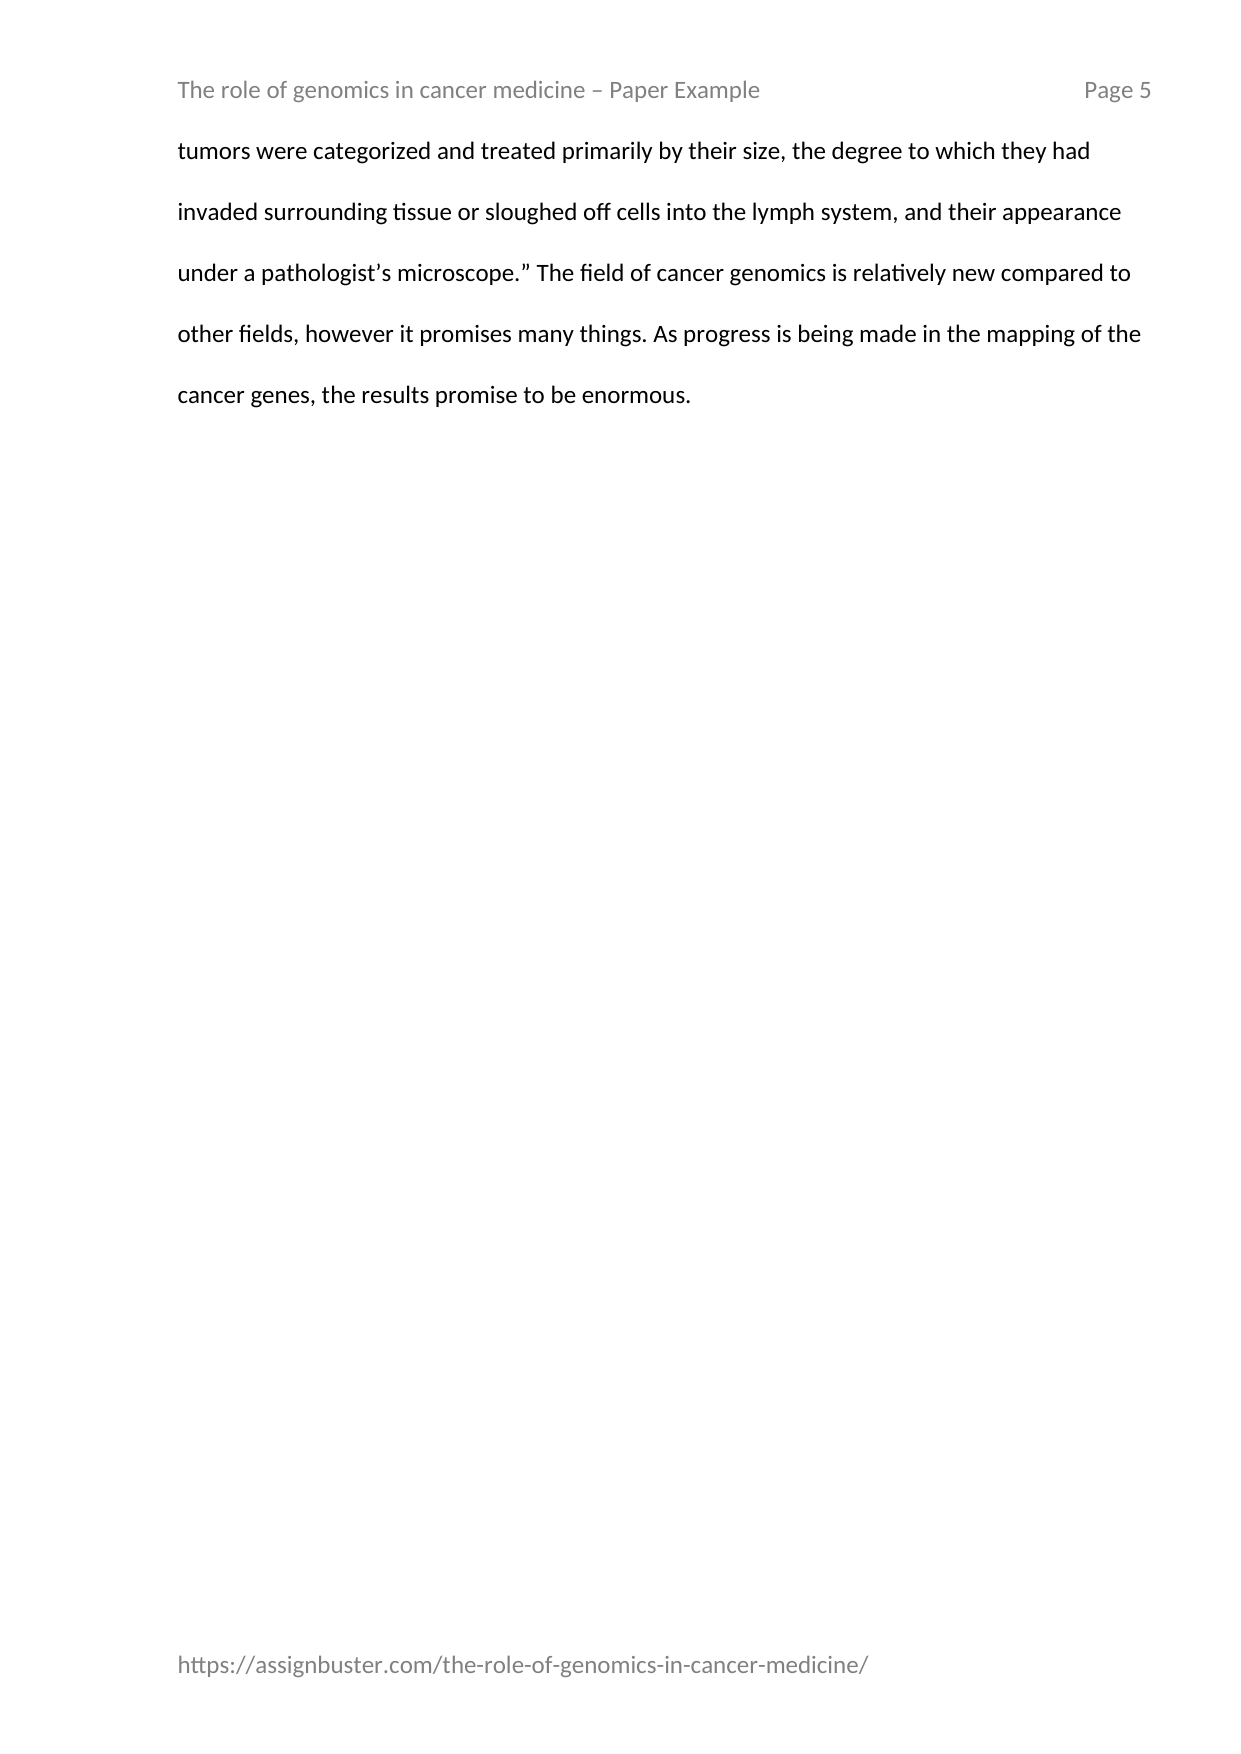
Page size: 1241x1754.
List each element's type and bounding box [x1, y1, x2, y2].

text [177, 135, 1152, 409]
